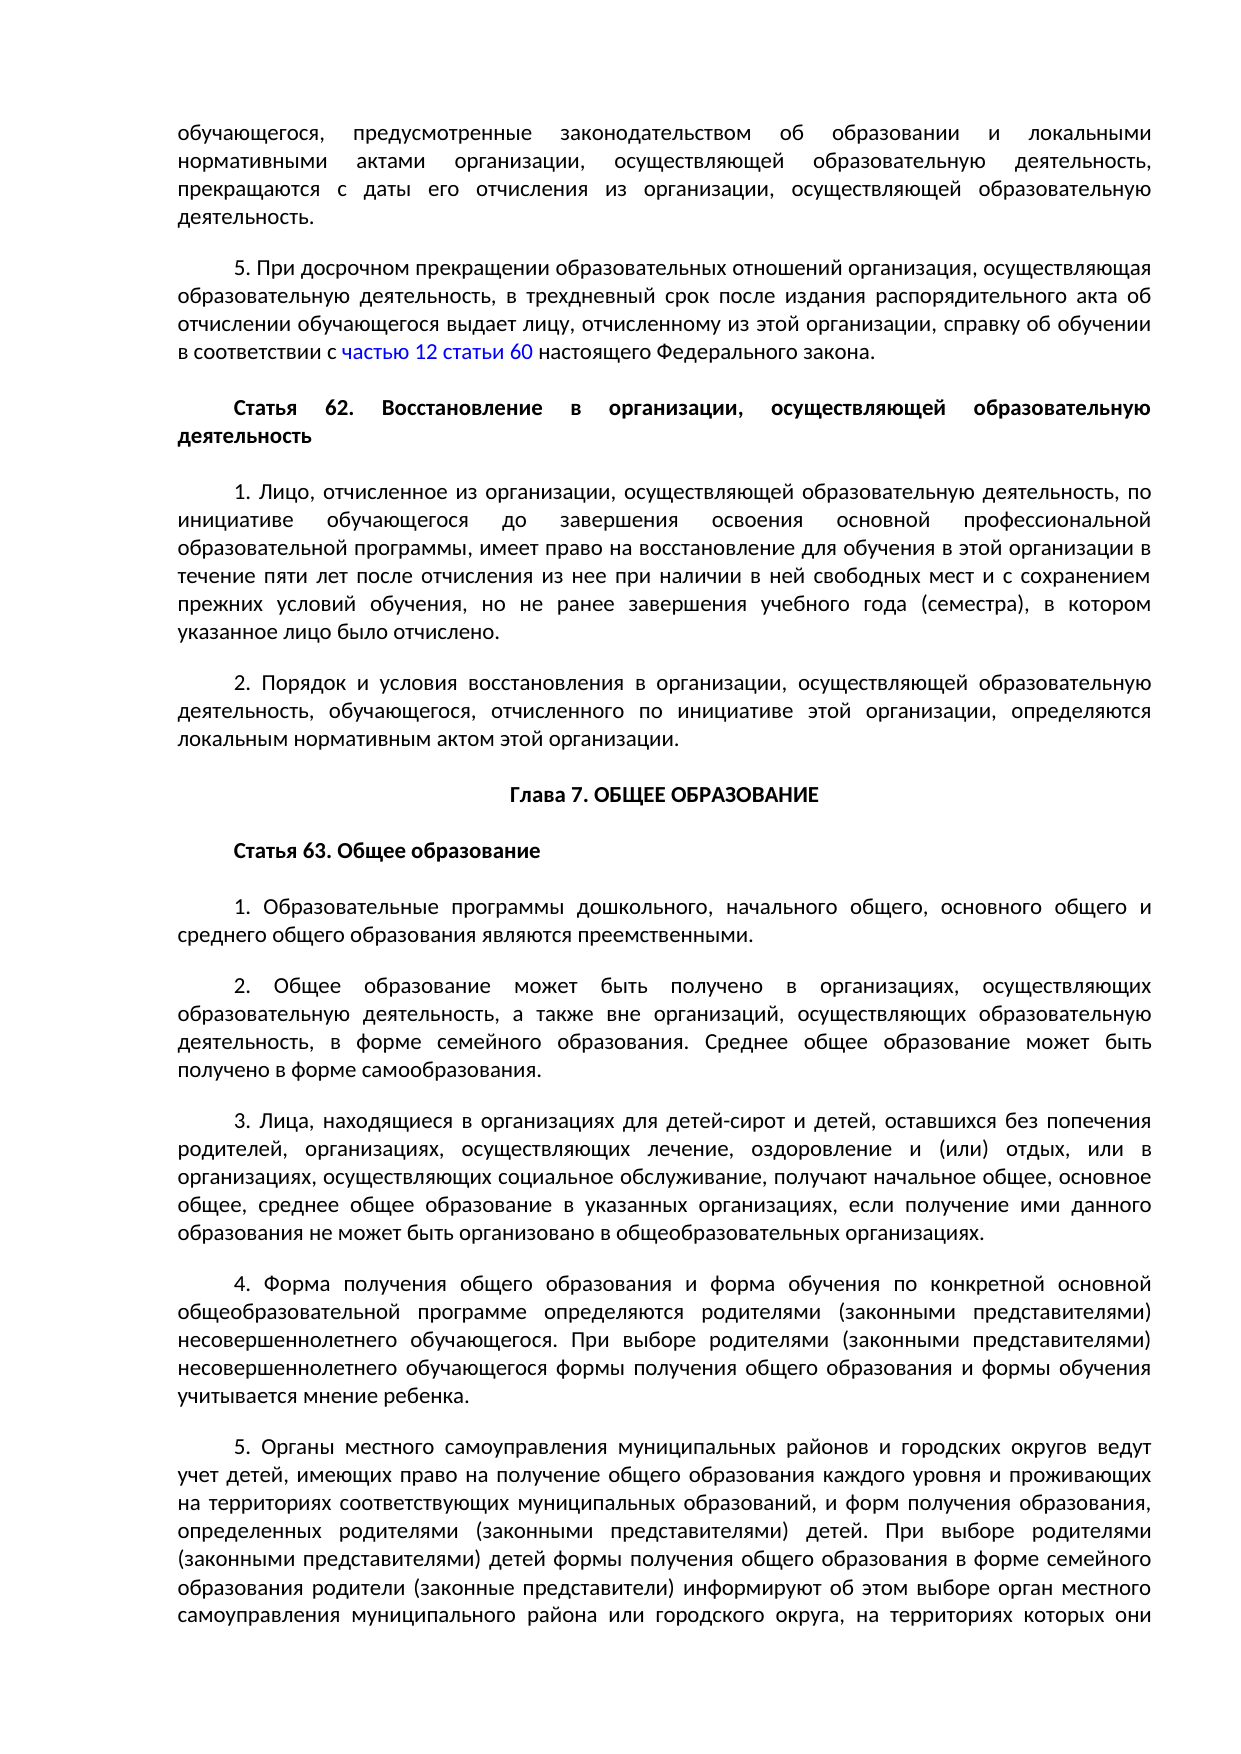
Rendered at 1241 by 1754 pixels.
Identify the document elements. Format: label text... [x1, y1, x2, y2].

text 5. При досрочном прекращении образовательных отношений организация, осуществляющая образовательную деятельность, в трехдневный срок после издания распорядительного акта об отчислении обучающегося выдает лицу, отчисленному из этой организации, справку об обучении в соответствии с частью 12 статьи 60 настоящего Федерального закона. [177, 253, 1152, 365]
text 4. Форма получения общего образования и форма обучения по конкретной основной общеобразовательной программе определяются родителями (законными представителями) несовершеннолетнего обучающегося. При выборе родителями (законными представителями) несовершеннолетнего обучающегося формы получения общего образования и формы обучения учитывается мнение ребенка. [177, 1269, 1152, 1409]
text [177, 1432, 1152, 1629]
text 2. Общее образование может быть получено в организациях, осуществляющих образовательную деятельность, а также вне организаций, осуществляющих образовательную деятельность, в форме семейного образования. Среднее общее образование может быть получено в форме самообразования. [177, 971, 1152, 1083]
title Статья 62. Восстановление в организации, осуществляющей образовательную деятельность [177, 393, 1152, 449]
title Статья 63. Общее образование [177, 836, 1152, 864]
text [177, 118, 1152, 230]
text 3. Лица, находящиеся в организациях для детей-сирот и детей, оставшихся без попечения родителей, организациях, осуществляющих лечение, оздоровление и (или) отдых, или в организациях, осуществляющих социальное обслуживание, получают начальное общее, основное общее, среднее общее образование в указанных организациях, если получение ими данного образования не может быть организовано в общеобразовательных организациях. [177, 1106, 1152, 1247]
text 2. Порядок и условия восстановления в организации, осуществляющей образовательную деятельность, обучающегося, отчисленного по инициативе этой организации, определяются локальным нормативным актом этой организации. [177, 668, 1152, 752]
title Глава 7. ОБЩЕЕ ОБРАЗОВАНИЕ [177, 780, 1152, 808]
text 1. Образовательные программы дошкольного, начального общего, основного общего и среднего общего образования являются преемственными. [177, 892, 1152, 948]
text 1. Лицо, отчисленное из организации, осуществляющей образовательную деятельность, по инициативе обучающегося до завершения освоения основной профессиональной образовательной программы, имеет право на восстановление для обучения в этой организации в течение пяти лет после отчисления из нее при наличии в ней свободных мест и с сохранением прежних условий обучения, но не ранее завершения учебного года (семестра), в котором указанное лицо было отчислено. [177, 477, 1152, 645]
